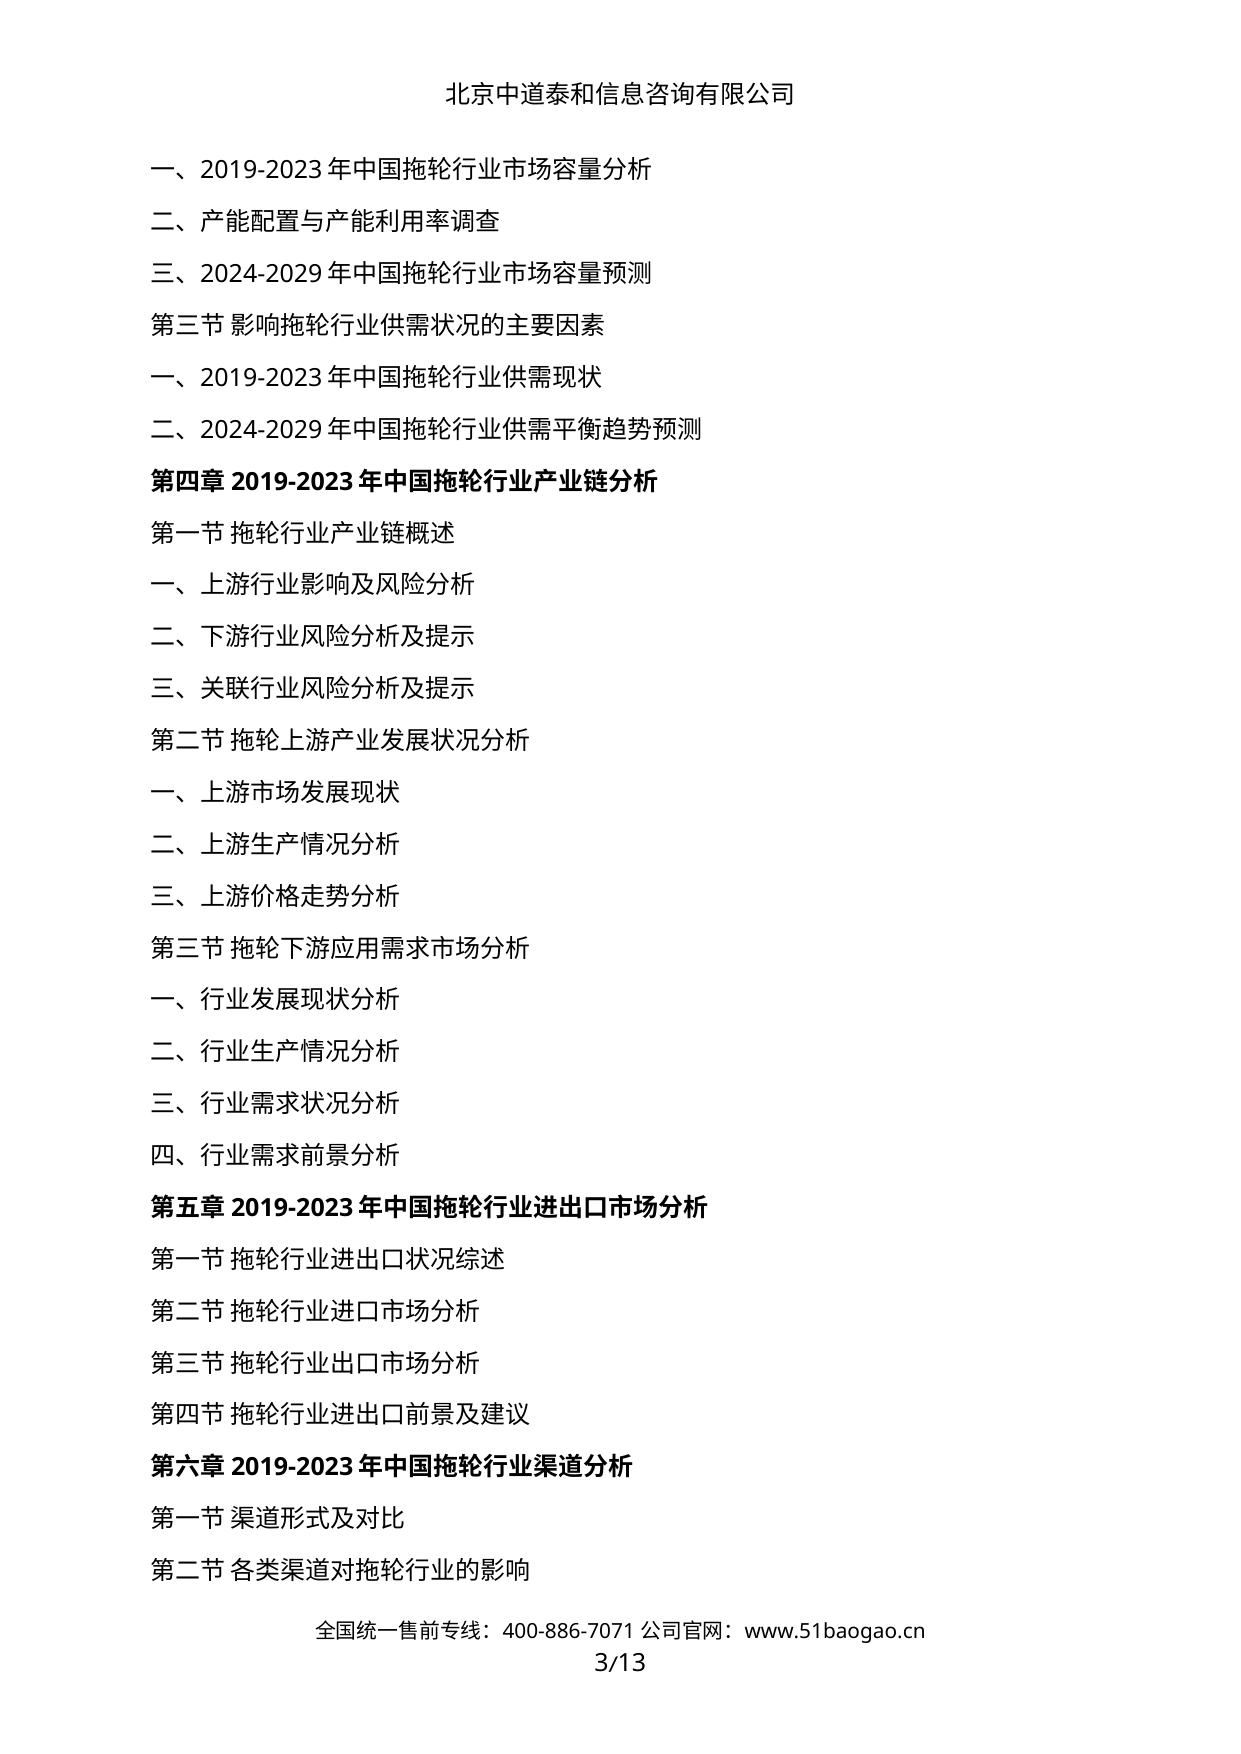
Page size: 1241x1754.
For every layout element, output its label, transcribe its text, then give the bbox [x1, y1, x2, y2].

text 第六章 2019-2023年中国拖轮行业渠道分析 [150, 1447, 1090, 1483]
text 三、关联行业风险分析及提示 [150, 669, 1090, 705]
text 二、行业生产情况分析 [150, 1032, 1090, 1068]
text 第二节 拖轮行业进口市场分析 [150, 1291, 1090, 1327]
text 二、2024-2029年中国拖轮行业供需平衡趋势预测 [150, 409, 1090, 446]
text 三、2024-2029年中国拖轮行业市场容量预测 [150, 254, 1090, 290]
text 第一节 拖轮行业进出口状况综述 [150, 1239, 1090, 1276]
text 第一节 拖轮行业产业链概述 [150, 513, 1090, 549]
text 第四节 拖轮行业进出口前景及建议 [150, 1395, 1090, 1431]
text 二、产能配置与产能利用率调查 [150, 202, 1090, 238]
text 一、行业发展现状分析 [150, 980, 1090, 1016]
text 第一节 渠道形式及对比 [150, 1499, 1090, 1535]
text 二、下游行业风险分析及提示 [150, 617, 1090, 653]
text 三、行业需求状况分析 [150, 1084, 1090, 1120]
text 第三节 影响拖轮行业供需状况的主要因素 [150, 306, 1090, 342]
text 一、上游市场发展现状 [150, 772, 1090, 809]
text 一、上游行业影响及风险分析 [150, 565, 1090, 601]
text 第二节 各类渠道对拖轮行业的影响 [150, 1551, 1090, 1587]
text 一、2019-2023年中国拖轮行业市场容量分析 [150, 150, 1090, 186]
text 第三节 拖轮下游应用需求市场分析 [150, 928, 1090, 964]
text 二、上游生产情况分析 [150, 824, 1090, 861]
text 第二节 拖轮上游产业发展状况分析 [150, 721, 1090, 757]
text 第四章 2019-2023年中国拖轮行业产业链分析 [150, 461, 1090, 497]
text 一、2019-2023年中国拖轮行业供需现状 [150, 357, 1090, 394]
text 三、上游价格走势分析 [150, 876, 1090, 912]
text 第三节 拖轮行业出口市场分析 [150, 1343, 1090, 1379]
text 四、行业需求前景分析 [150, 1136, 1090, 1172]
text 第五章 2019-2023年中国拖轮行业进出口市场分析 [150, 1187, 1090, 1224]
